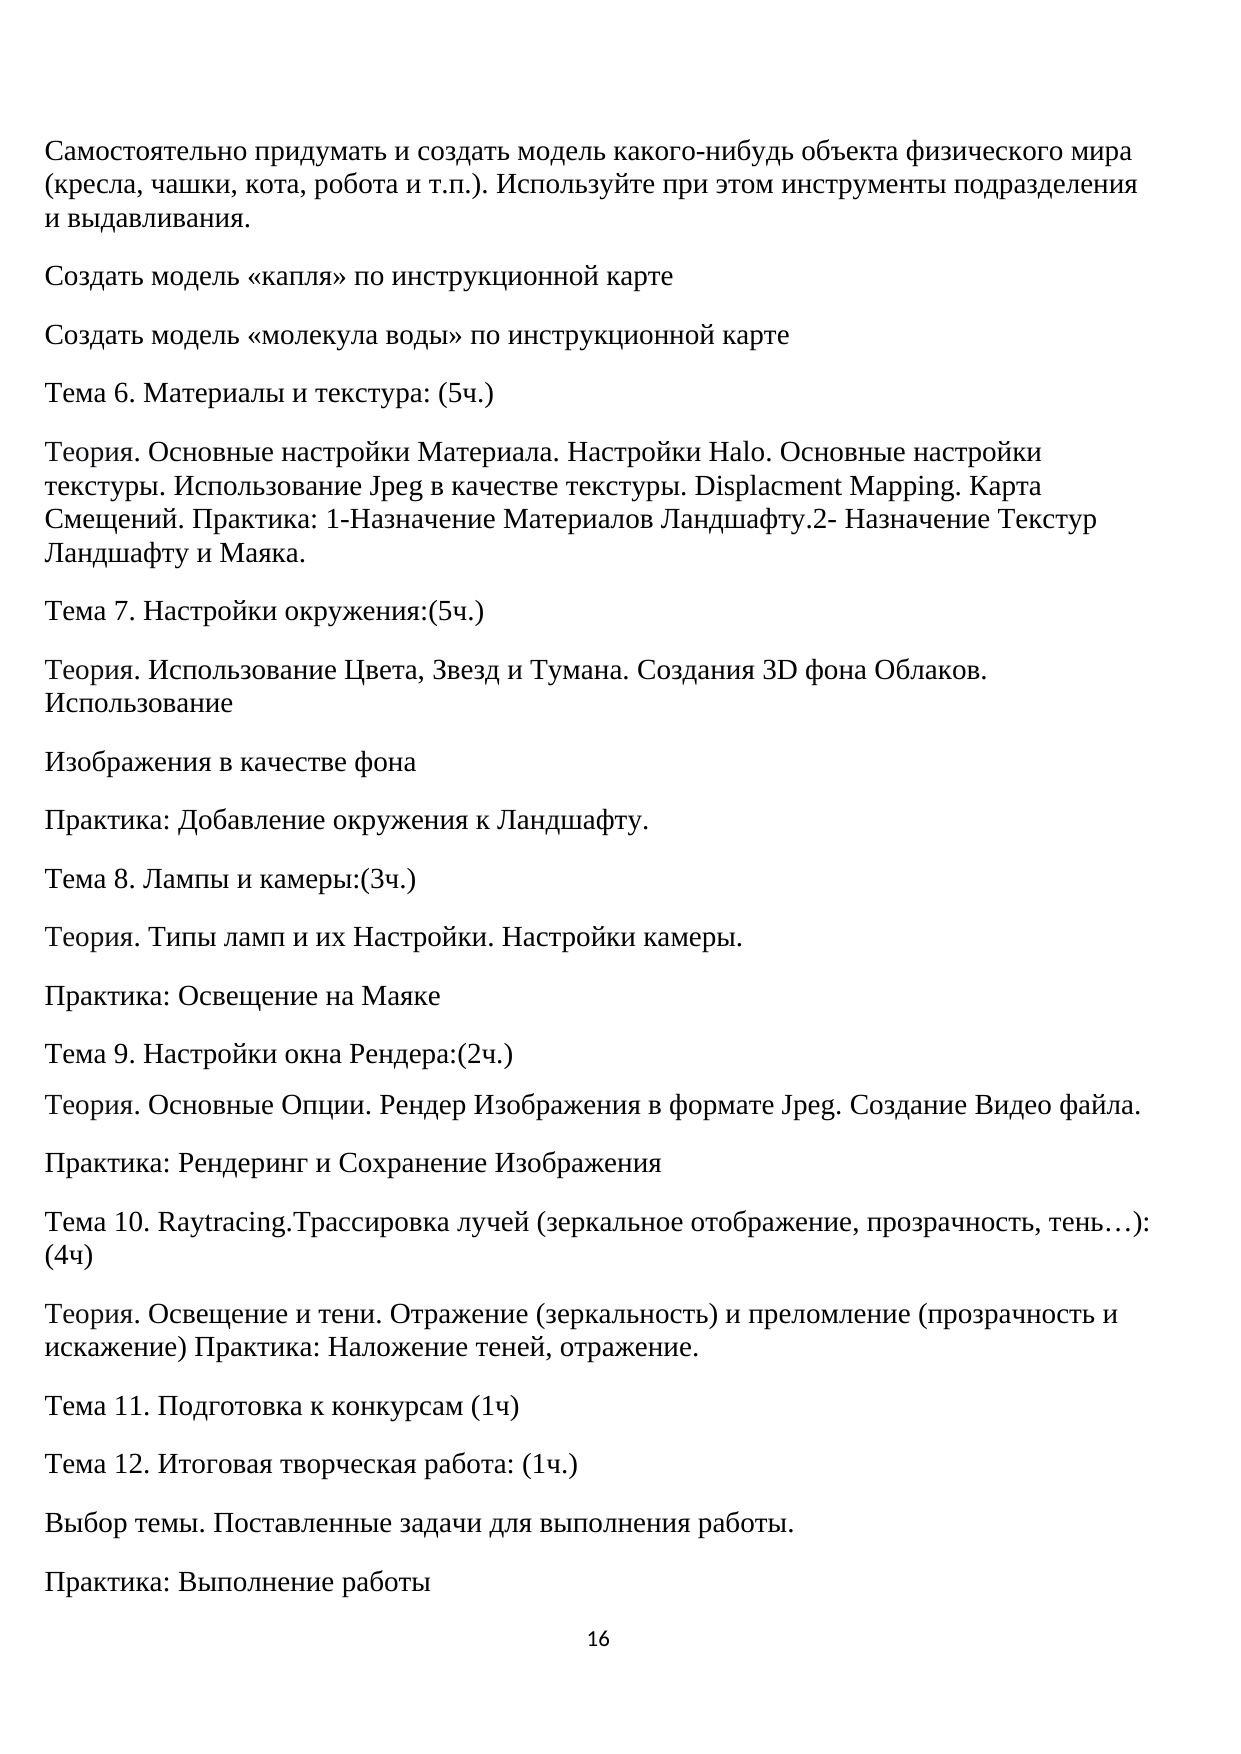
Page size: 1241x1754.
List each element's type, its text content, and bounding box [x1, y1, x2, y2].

text Теория. Использование Цвета, Звезд и Тумана. Создания 3D фона Облаков. Использование [44, 652, 1152, 719]
text Практика: Выполнение работы [44, 1564, 1152, 1597]
text Тема 8. Лампы и камеры:(3ч.) [44, 861, 1152, 894]
text Выбор темы. Поставленные задачи для выполнения работы. [44, 1505, 1152, 1539]
text Практика: Освещение на Маяке [44, 978, 1152, 1012]
text Теория. Основные Опции. Рендер Изображения в формате Jpeg. Создание Видео файла. [44, 1087, 1152, 1120]
text Тема 10. Raytracing.Трассировка лучей (зеркальное отображение, прозрачность, тень…): (4ч) [44, 1204, 1152, 1271]
text Тема 9. Настройки окна Рендера:(2ч.) [44, 1037, 1152, 1070]
text Тема 11. Подготовка к конкурсам (1ч) [44, 1388, 1152, 1422]
text Теория. Типы ламп и их Настройки. Настройки камеры. [44, 919, 1152, 953]
text Тема 7. Настройки окружения:(5ч.) [44, 593, 1152, 627]
text Тема 6. Материалы и текстура: (5ч.) [44, 376, 1152, 409]
text Самостоятельно придумать и создать модель какого-нибудь объекта физического мира (кресла, чашки, кота, робота и т.п.). Используйте при этом инструменты подразделения и выдавливания. [44, 133, 1152, 233]
text Изображения в качестве фона [44, 744, 1152, 777]
text Теория. Освещение и тени. Отражение (зеркальность) и преломление (прозрачность и искажение) Практика: Наложение теней, отражение. [44, 1296, 1152, 1363]
text Создать модель «молекула воды» по инструкционной карте [44, 317, 1152, 351]
text Практика: Рендеринг и Сохранение Изображения [44, 1145, 1152, 1179]
text Практика: Добавление окружения к Ландшафту. [44, 802, 1152, 836]
text Создать модель «капля» по инструкционной карте [44, 258, 1152, 292]
text Теория. Основные настройки Материала. Настройки Halo. Основные настройки текстуры. Использование Jpeg в качестве текстуры. Displacment Mapping. Карта Смещений. Практика: 1-Назначение Материалов Ландшафту.2- Назначение Текстур Ландшафту и Маяка. [44, 434, 1152, 568]
text Тема 12. Итоговая творческая работа: (1ч.) [44, 1447, 1152, 1480]
